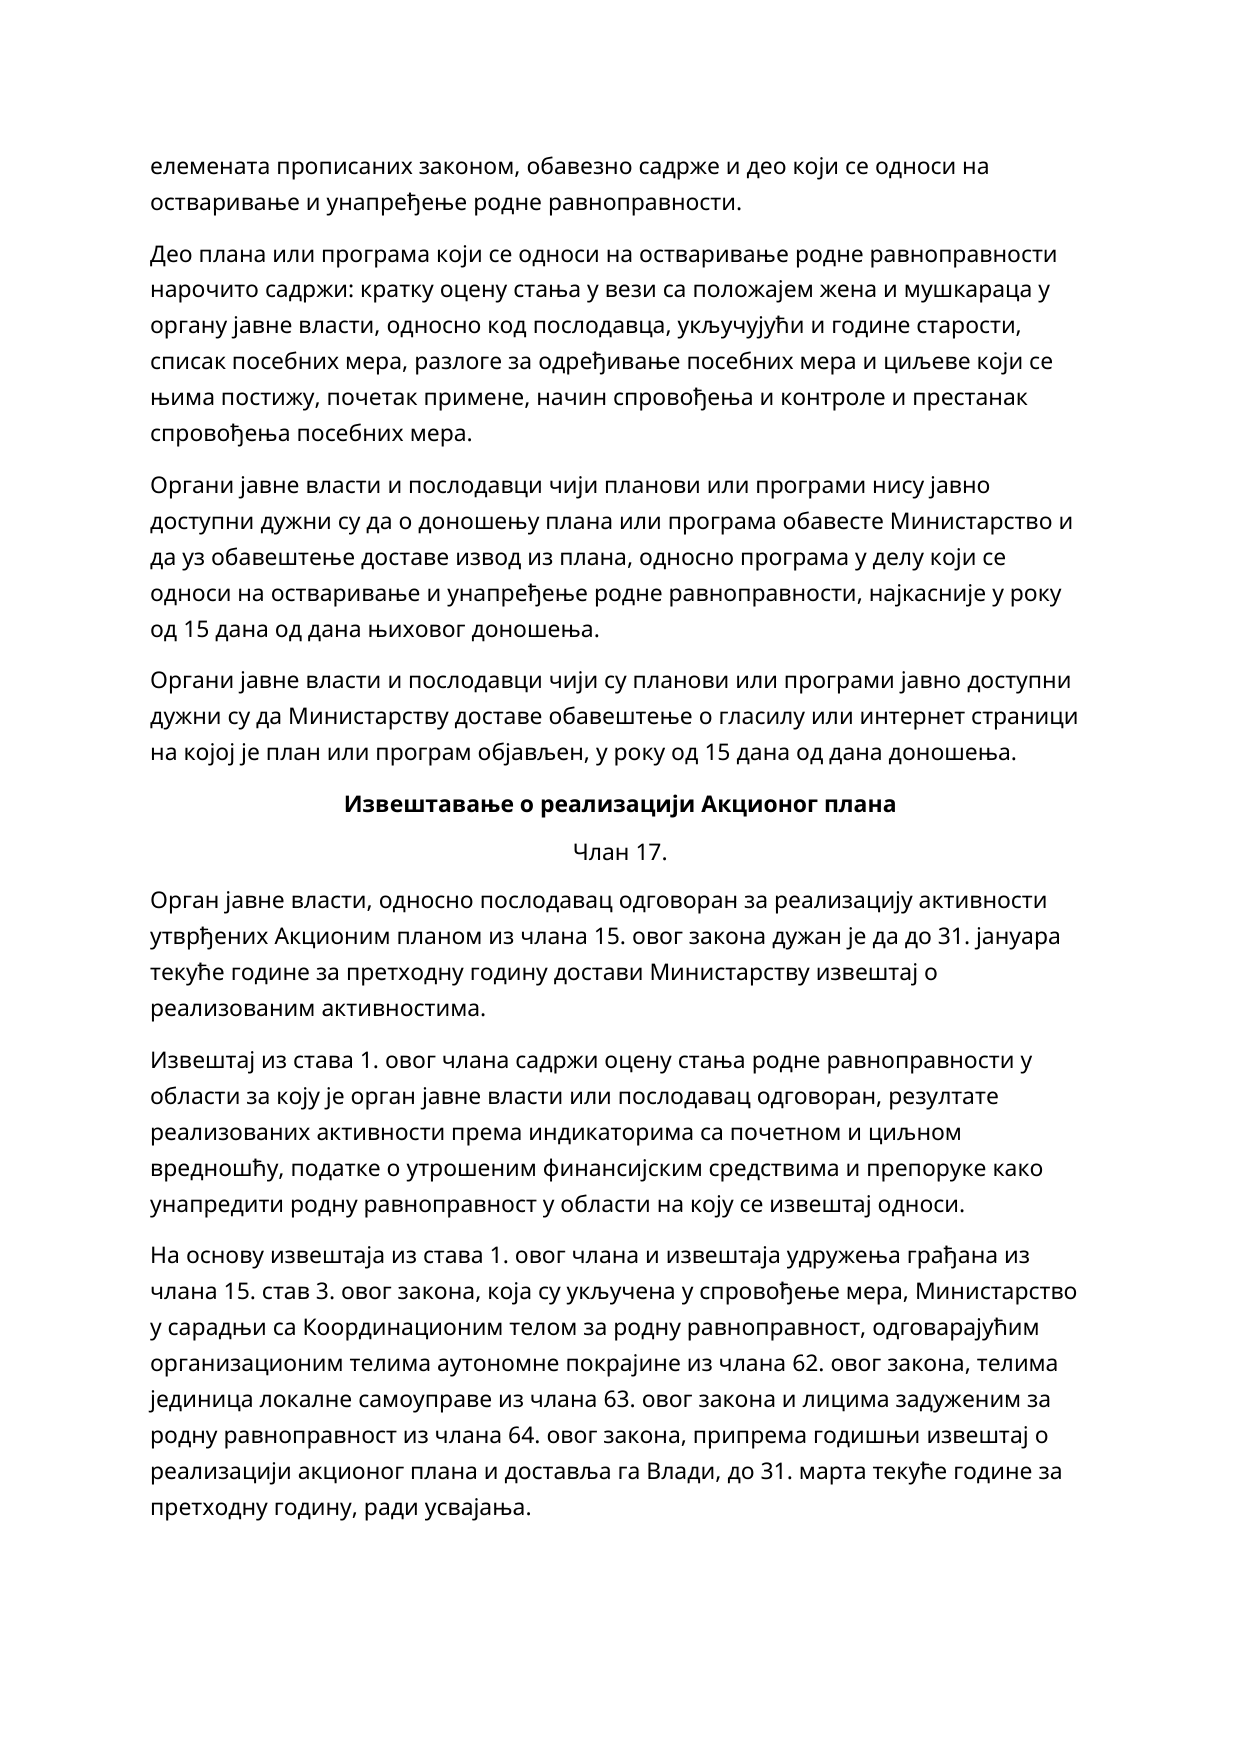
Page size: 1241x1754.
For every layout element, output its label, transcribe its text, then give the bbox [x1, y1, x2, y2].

text Извештавање о реализацији Акционог плана [150, 787, 1090, 819]
text Члан 17. [150, 836, 1090, 867]
text Органи јавне власти и послодавци чији планови или програми нису јавно доступни дужни су да о доношењу плана или програма обавесте Министарство и да уз обавештење доставе извод из плана, односно програма у делу који се односи на остваривање и унапређење родне равноправности, најкасније у року од 15 дана од дана њиховог доношења. [150, 469, 1090, 644]
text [150, 150, 1090, 217]
text Орган јавне власти, односно послодавац одговоран за реализацију активности утврђених Акционим планом из члана 15. овог закона дужан је да до 31. јануара текуће године за претходну годину достави Министарству извештај о реализованим активностима. [150, 884, 1090, 1023]
text Део плана или програма који се односи на остваривање родне равноправности нарочито садржи: кратку оцену стања у вези са положајем жена и мушкараца у органу јавне власти, односно код послодавца, укључујући и године старости, списак посебних мера, разлоге за одређивање посебних мера и циљеве који се њима постижу, почетак примене, начин спровођења и контроле и престанак спровођења посебних мера. [150, 237, 1090, 448]
text Извештај из става 1. овог члана садржи оцену стања родне равноправности у области за коју је орган јавне власти или послодавац одговоран, резултате реализованих активности према индикаторима са почетном и циљном вредношћу, податке о утрошеним финансијским средствима и препоруке како унапредити родну равноправност у области на коју се извештај односи. [150, 1044, 1090, 1219]
text Органи јавне власти и послодавци чији су планови или програми јавно доступни дужни су да Министарству доставе обавештење о гласилу или интернет страници на којој је план или програм објављен, у року од 15 дана од дана доношења. [150, 664, 1090, 767]
text На основу извештаја из става 1. овог члана и извештаја удружења грађана из члана 15. став 3. овог закона, која су укључена у спровођење мера, Министарство у сарадњи са Координационим телом за родну равноправност, одговарајућим организационим телима аутономне покрајине из члана 62. овог закона, телима јединица локалне самоуправе из члана 63. овог закона и лицима задуженим за родну равноправност из члана 64. овог закона, припрема годишњи извештај о реализацији акционог плана и доставља га Влади, до 31. марта текуће године за претходну годину, ради усвајања. [150, 1239, 1090, 1522]
